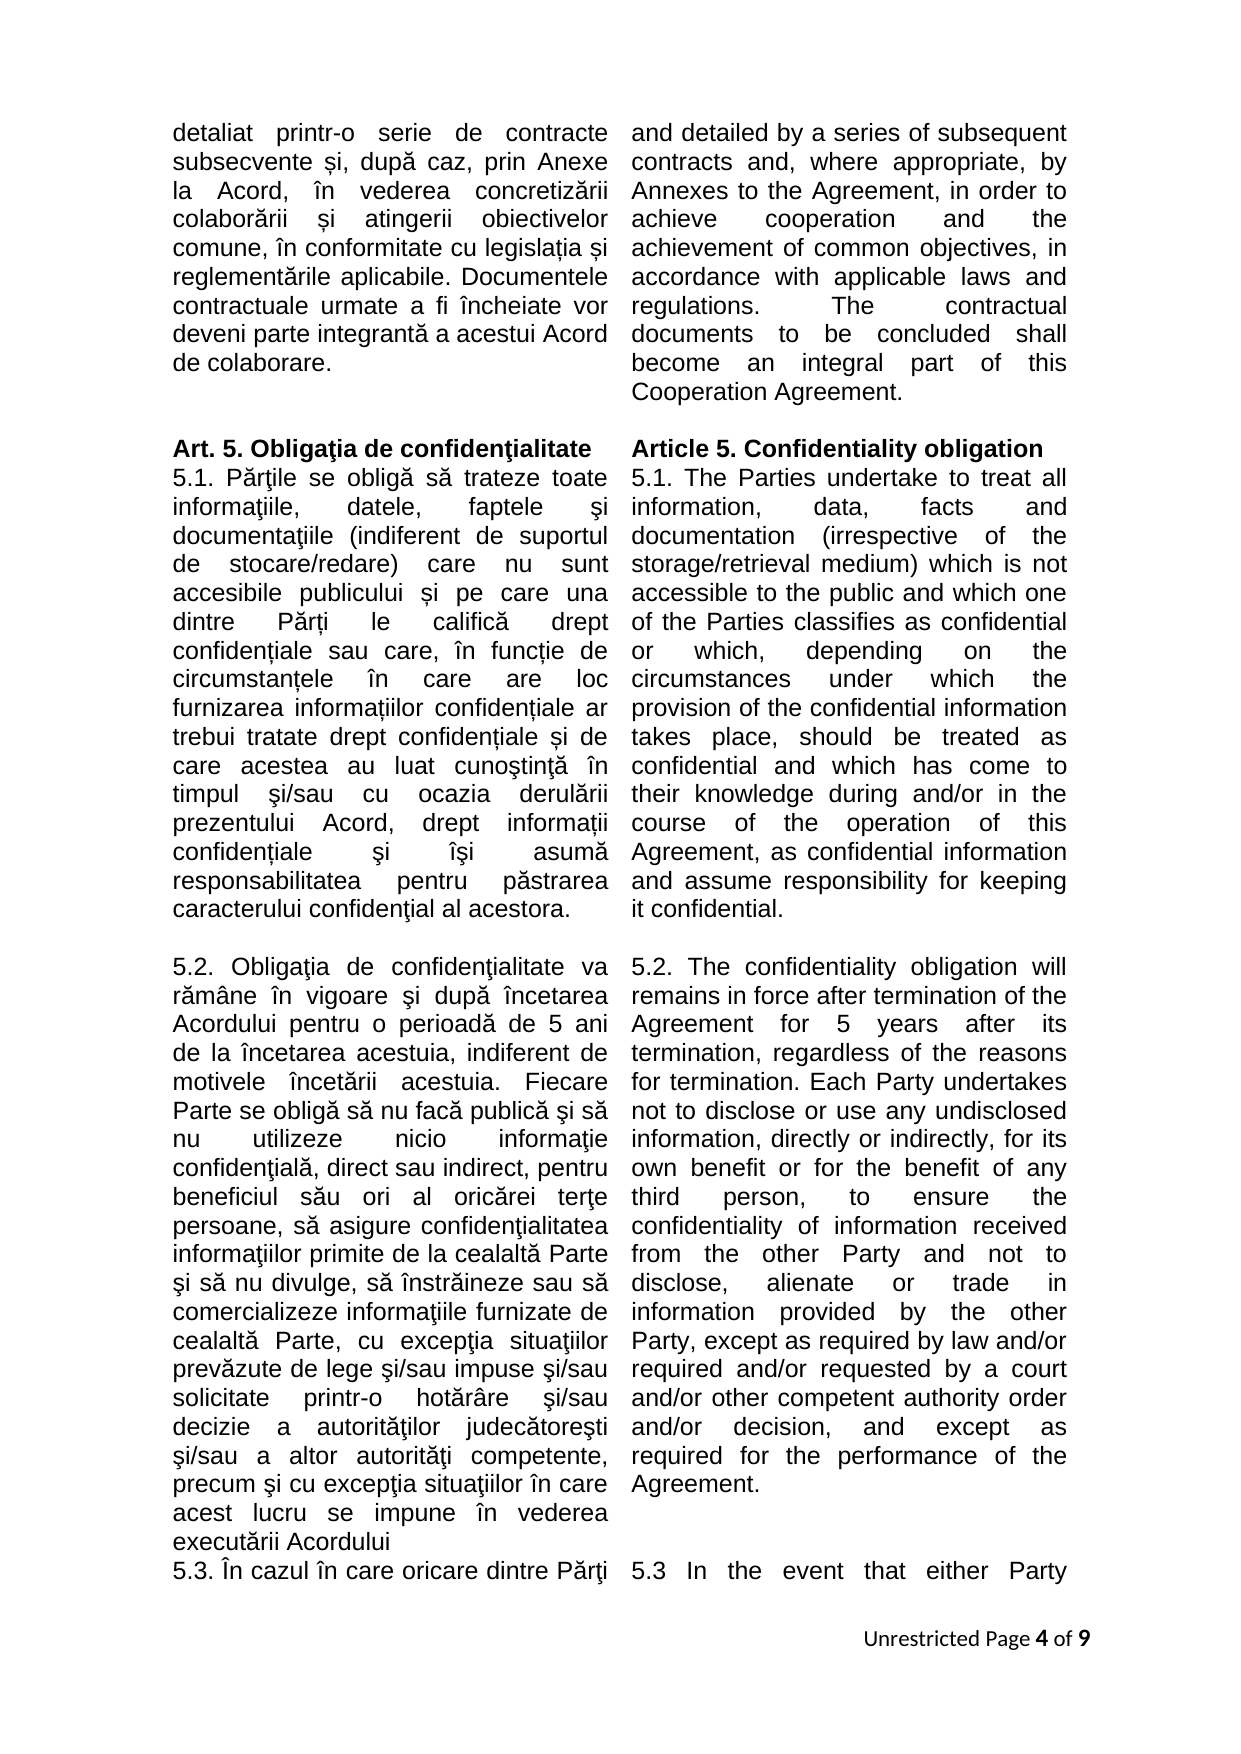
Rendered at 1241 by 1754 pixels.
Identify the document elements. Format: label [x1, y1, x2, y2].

table_header [150, 118, 1090, 1584]
